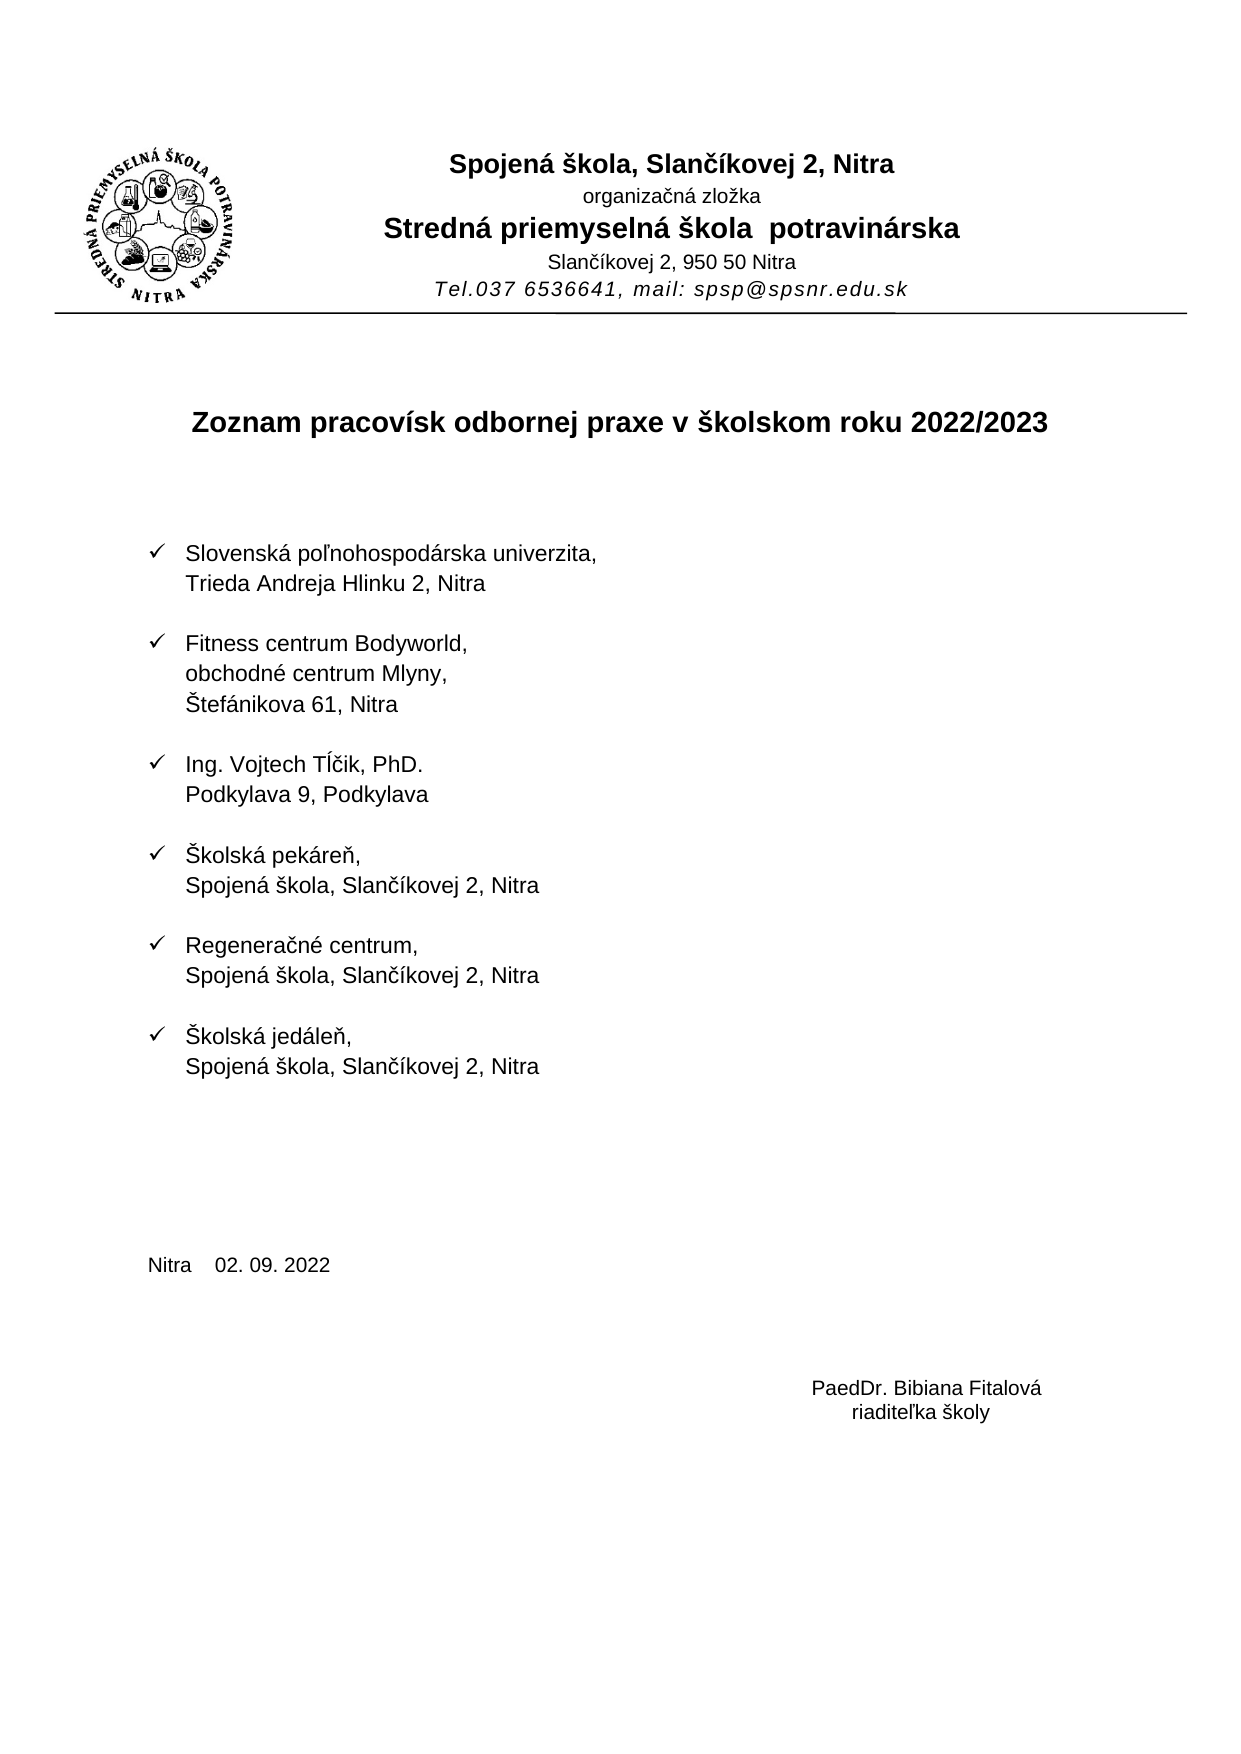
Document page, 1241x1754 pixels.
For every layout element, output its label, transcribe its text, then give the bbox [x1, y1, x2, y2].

list Slovenská poľnohospodárska univerzita, [148, 539, 1092, 566]
text Spojená škola, Slančíkovej 2, Nitra [148, 872, 1092, 898]
text riaditeľka školy [148, 1400, 1092, 1424]
text Slančíkovej 2, 950 50 Nitra [232, 250, 1092, 274]
list Školská pekáreň, [148, 842, 1092, 868]
text Stredná priemyselná škola potravinárska [232, 211, 1092, 245]
list Ing. Vojtech Tĺčik, PhD. [148, 751, 1092, 777]
text Podkylava 9, Podkylava [148, 781, 1092, 807]
text Spojená škola, Slančíkovej 2, Nitra [148, 962, 1092, 989]
text Spojená škola, Slančíkovej 2, Nitra [232, 148, 1092, 179]
list Regeneračné centrum, [148, 932, 1092, 958]
text obchodné centrum Mlyny, [148, 660, 1092, 687]
text Nitra 02. 09. 2022 [148, 1252, 1092, 1276]
picture [82, 147, 232, 301]
text Tel.037 6536641, mail: spsp@spsnr.edu.sk [232, 277, 1092, 301]
text Spojená škola, Slančíkovej 2, Nitra [148, 1053, 1092, 1079]
text Trieda Andreja Hlinku 2, Nitra [148, 570, 1092, 596]
subtitle Zoznam pracovísk odbornej praxe v školskom roku 2022/2023 [148, 405, 1092, 439]
list Školská jedáleň, [148, 1023, 1092, 1049]
text Štefánikova 61, Nitra [148, 691, 1092, 717]
text organizačná zložka [232, 184, 1092, 208]
text PaedDr. Bibiana Fitalová [148, 1376, 1092, 1400]
list Fitness centrum Bodyworld, [148, 630, 1092, 656]
